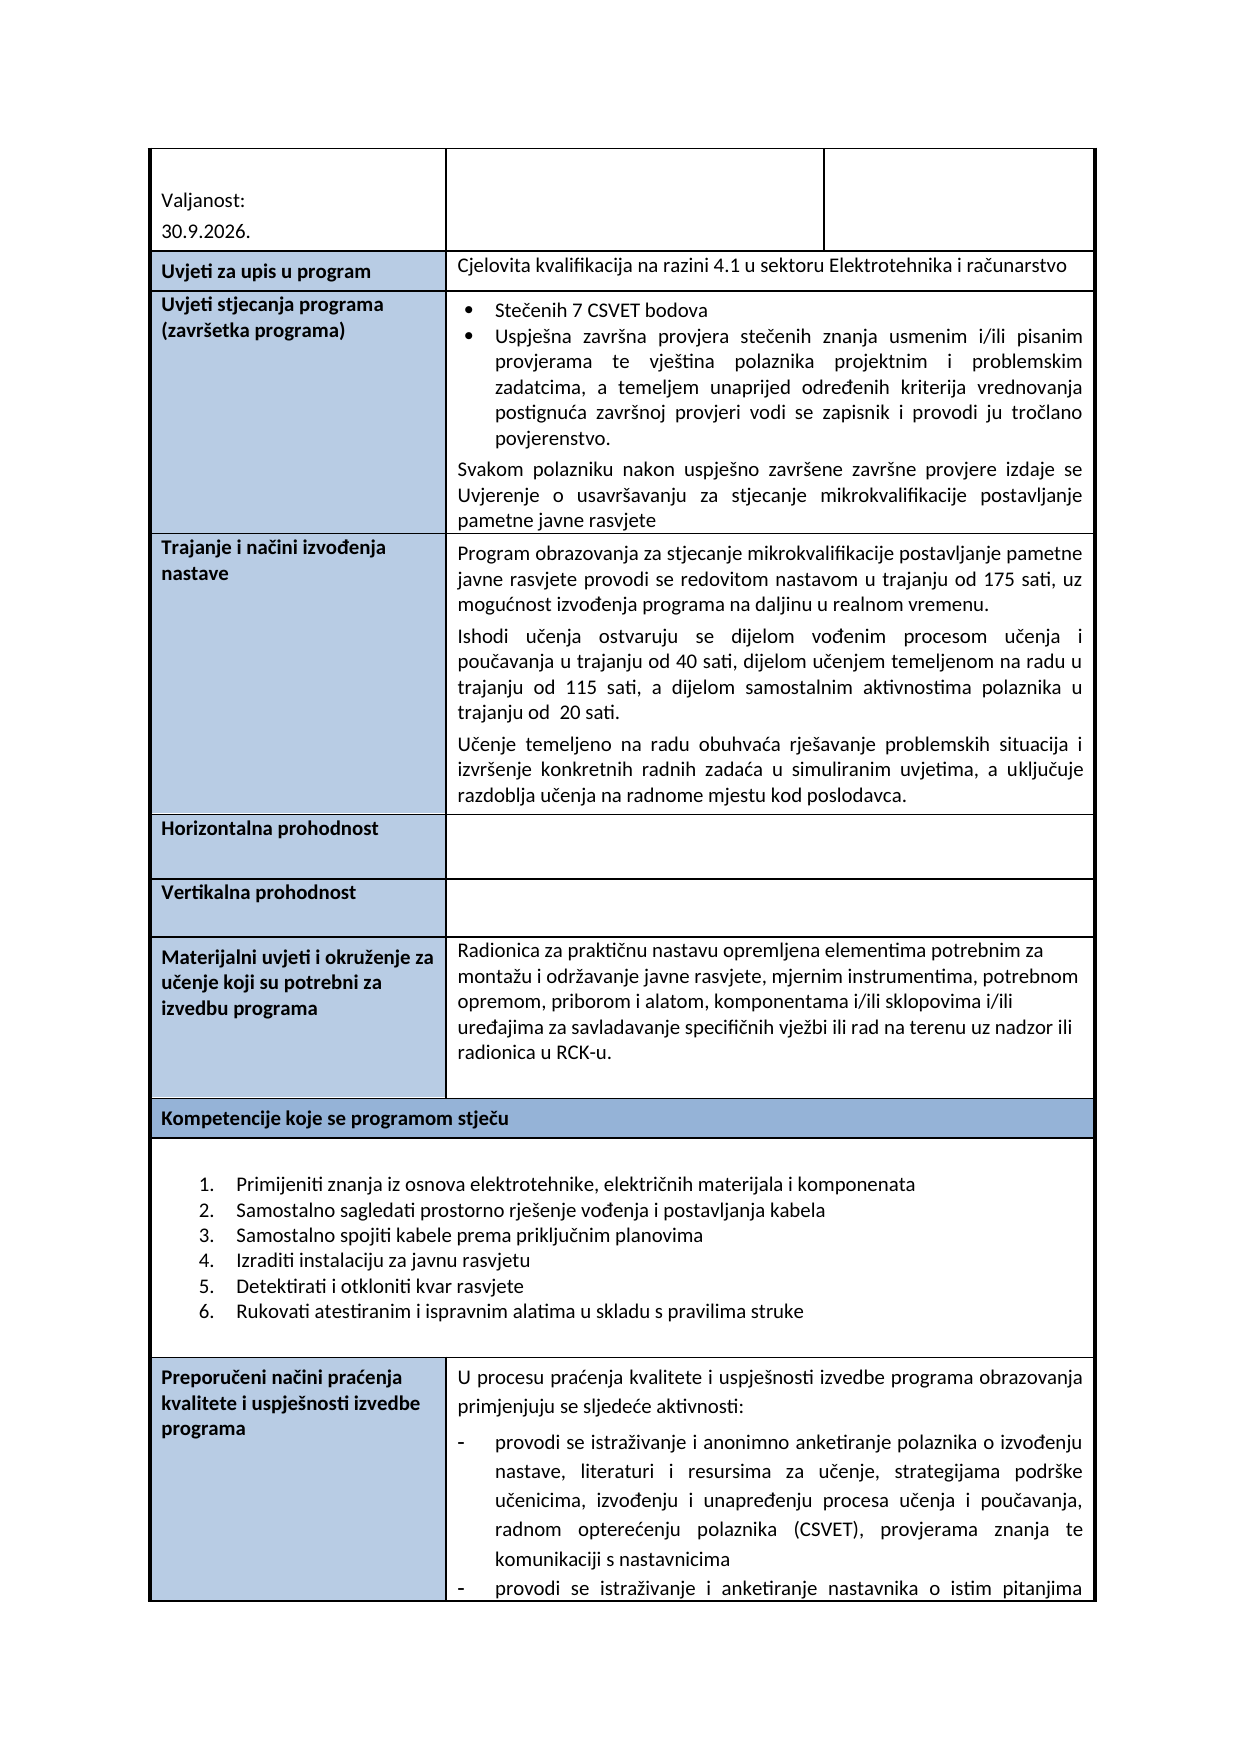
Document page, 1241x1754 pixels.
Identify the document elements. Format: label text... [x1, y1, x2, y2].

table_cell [152, 149, 445, 250]
table_cell Uvjeti stjecanja programa (završetka programa) [152, 292, 445, 533]
table_cell Vertikalna prohodnost [152, 880, 445, 936]
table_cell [447, 1358, 1093, 1600]
table_cell Primijeniti znanja iz osnova elektrotehnike, električnih materijala i komponenata Samostalno sagledati prostorno rješenje vođenja i postavljanja kabela Samostalno spojiti kabele prema priključnim planovima Izraditi instalaciju za javnu rasvjetu Detektirati i otkloniti kvar rasvjete Rukovati atestiranim i ispravnim alatima u skladu s pravilima struke [152, 1139, 1093, 1357]
table_cell Radionica za praktičnu nastavu opremljena elementima potrebnim za montažu i održavanje javne rasvjete, mjernim instrumentima, potrebnom opremom, priborom i alatom, komponentama i/ili sklopovima i/ili uređajima za savladavanje specifičnih vježbi ili rad na terenu uz nadzor ili radionica u RCK-u. [447, 938, 1093, 1097]
table_cell Kompetencije koje se programom stječu [152, 1099, 1093, 1137]
table_cell [447, 815, 1093, 878]
table_cell Materijalni uvjeti i okruženje za učenje koji su potrebni za izvedbu programa [152, 938, 445, 1097]
table_cell [825, 149, 1093, 250]
table_cell [447, 880, 1093, 936]
table_cell Trajanje i načini izvođenja nastave [152, 534, 445, 813]
table_cell Program obrazovanja za stjecanje mikrokvalifikacije postavljanje pametne javne rasvjete provodi se redovitom nastavom u trajanju od 175 sati, uz mogućnost izvođenja programa na daljinu u realnom vremenu. Ishodi učenja ostvaruju se dijelom vođenim procesom učenja i poučavanja u trajanju od 40 sati, dijelom učenjem temeljenom na radu u trajanju od 115 sati, a dijelom samostalnim aktivnostima polaznika u trajanju od 20 sati. Učenje temeljeno na radu obuhvaća rješavanje problemskih situacija i izvršenje konkretnih radnih zadaća u simuliranim uvjetima, a uključuje razdoblja učenja na radnome mjestu kod poslodavca. [447, 534, 1093, 813]
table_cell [152, 1358, 445, 1600]
table_cell Stečenih 7 CSVET bodova Uspješna završna provjera stečenih znanja usmenim i/ili pisanim provjerama te vještina polaznika projektnim i problemskim zadatcima, a temeljem unaprijed određenih kriterija vrednovanja postignuća završnoj provjeri vodi se zapisnik i provodi ju tročlano povjerenstvo. Svakom polazniku nakon uspješno završene završne provjere izdaje se Uvjerenje o usavršavanju za stjecanje mikrokvalifikacije postavljanje pametne javne rasvjete [447, 292, 1093, 533]
table_cell Horizontalna prohodnost [152, 815, 445, 878]
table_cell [447, 149, 823, 250]
table_cell Cjelovita kvalifikacija na razini 4.1 u sektoru Elektrotehnika i računarstvo [447, 252, 1093, 290]
table_cell Uvjeti za upis u program [152, 252, 445, 290]
